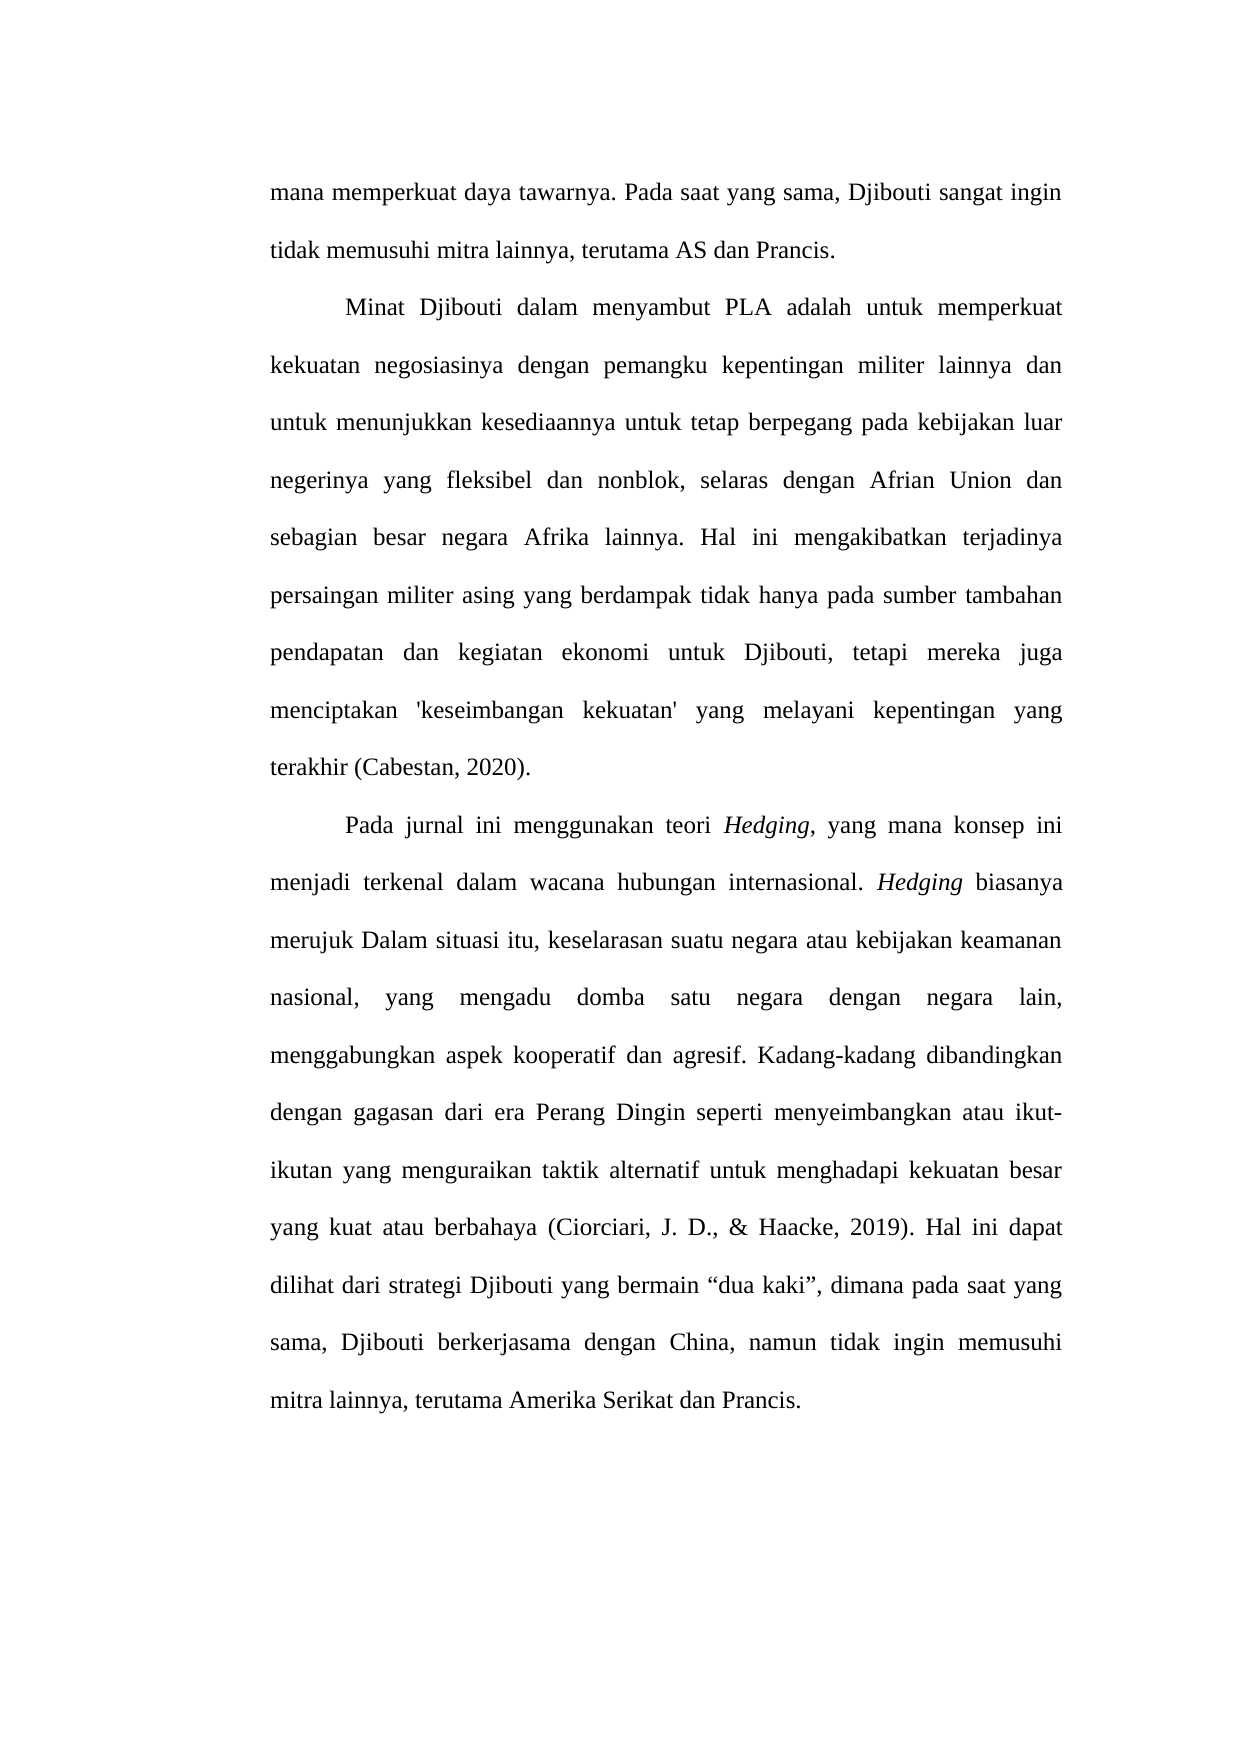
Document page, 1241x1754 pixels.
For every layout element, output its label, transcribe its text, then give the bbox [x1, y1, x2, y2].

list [270, 177, 1063, 263]
list Pada jurnal ini menggunakan teori Hedging, yang mana konsep ini menjadi terkenal dalam wacana hubungan internasional. Hedging biasanya merujuk Dalam situasi itu, keselarasan suatu negara atau kebijakan keamanan nasional, yang mengadu domba satu negara dengan negara lain, menggabungkan aspek kooperatif dan agresif. Kadang-kadang dibandingkan dengan gagasan dari era Perang Dingin seperti menyeimbangkan atau ikut-ikutan yang menguraikan taktik alternatif untuk menghadapi kekuatan besar yang kuat atau berbahaya (Ciorciari, J. D., & Haacke, 2019). Hal ini dapat dilihat dari strategi Djibouti yang bermain “dua kaki”, dimana pada saat yang sama, Djibouti berkerjasama dengan China, namun tidak ingin memusuhi mitra lainnya, terutama Amerika Serikat dan Prancis. [270, 810, 1063, 1413]
list Minat Djibouti dalam menyambut PLA adalah untuk memperkuat kekuatan negosiasinya dengan pemangku kepentingan militer lainnya dan untuk menunjukkan kesediaannya untuk tetap berpegang pada kebijakan luar negerinya yang fleksibel dan nonblok, selaras dengan Afrian Union dan sebagian besar negara Afrika lainnya. Hal ini mengakibatkan terjadinya persaingan militer asing yang berdampak tidak hanya pada sumber tambahan pendapatan dan kegiatan ekonomi untuk Djibouti, tetapi mereka juga menciptakan 'keseimbangan kekuatan' yang melayani kepentingan yang terakhir (Cabestan, 2020). [270, 292, 1063, 781]
